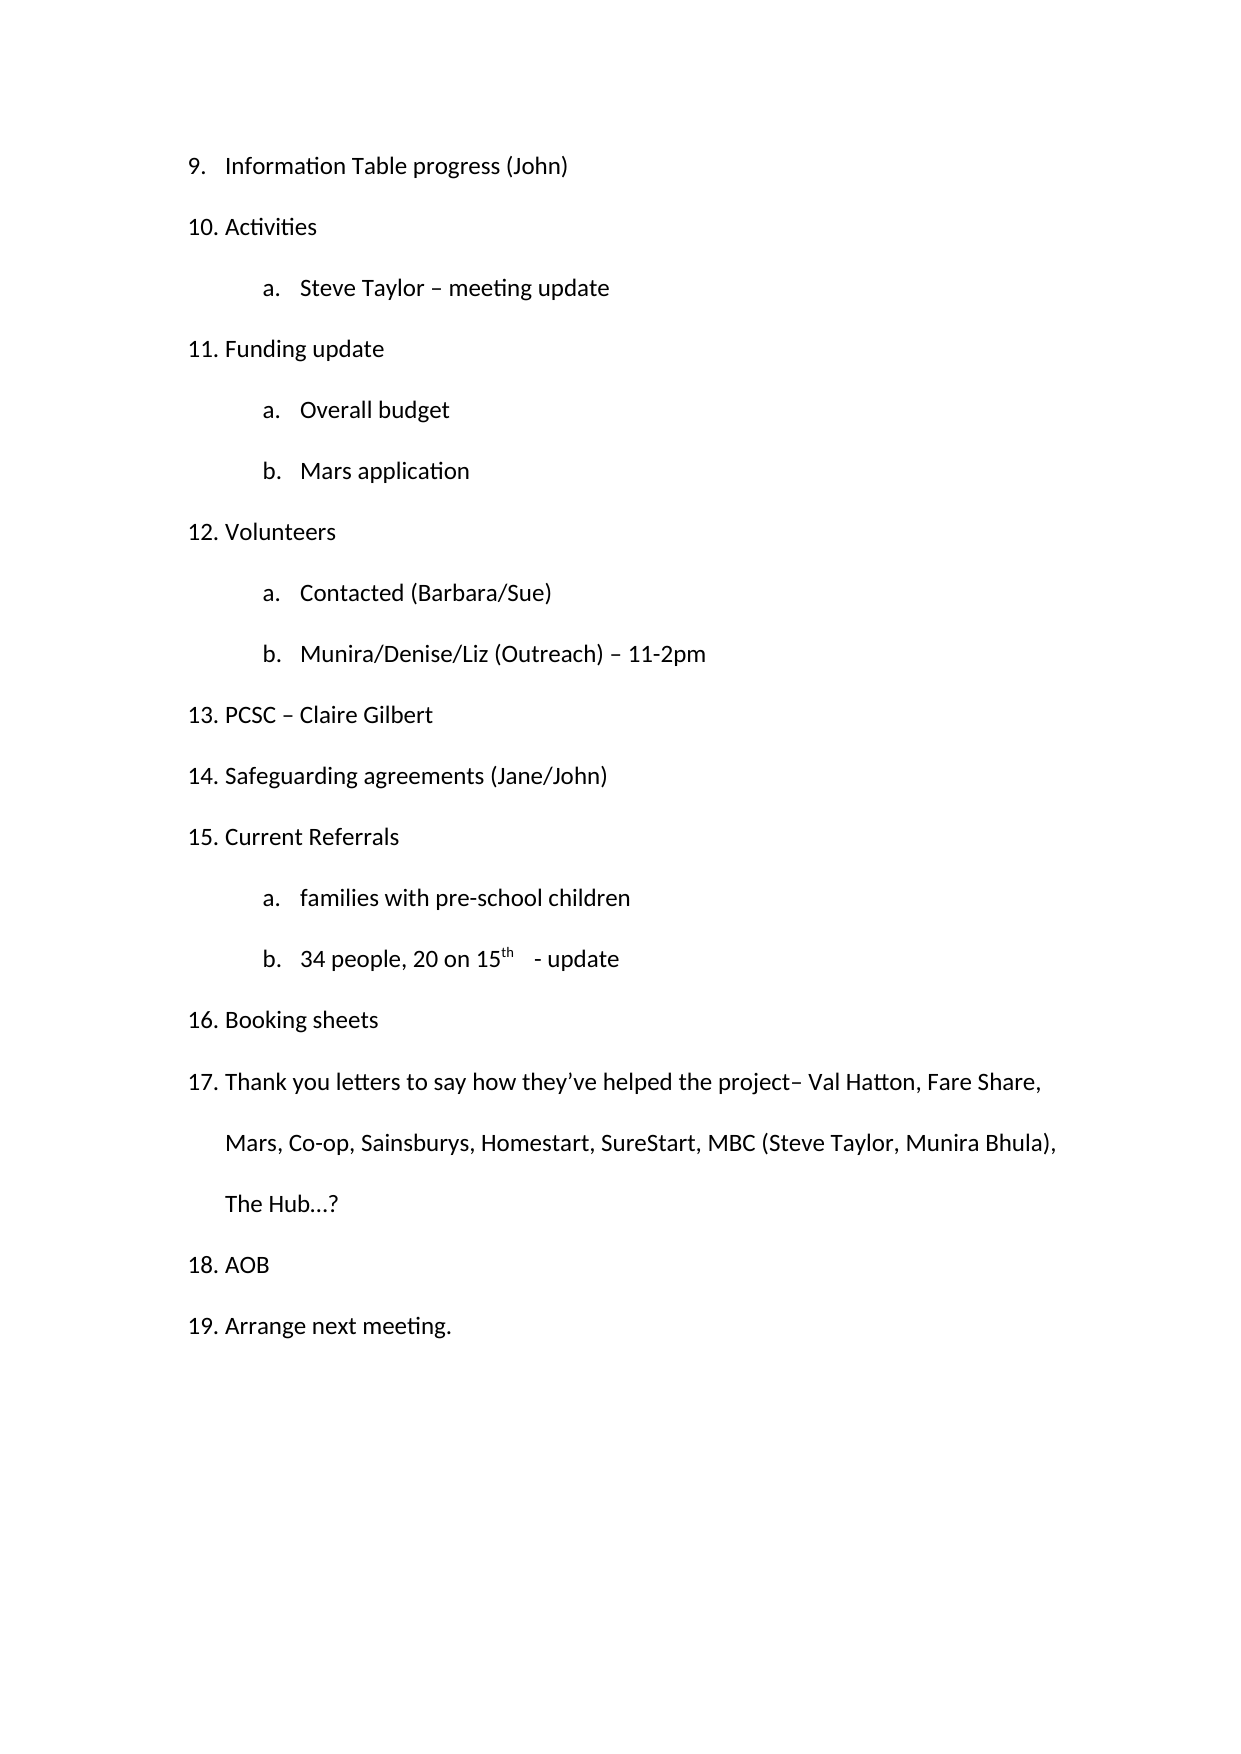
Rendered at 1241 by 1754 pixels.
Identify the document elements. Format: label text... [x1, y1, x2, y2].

list Volunteers [187, 516, 1090, 547]
list Current Referrals [187, 821, 1090, 852]
list Booking sheets [187, 1004, 1090, 1035]
list Information Table progress (John) [187, 150, 1090, 181]
list Mars application [262, 455, 1090, 486]
list Contacted (Barbara/Sue) [262, 577, 1090, 608]
list Thank you letters to say how they’ve helped the project– Val Hatton, Fare Share, Mars, Co-op, Sainsburys, Homestart, SureStart, MBC (Steve Taylor, Munira Bhula), The Hub…? [187, 1066, 1090, 1218]
list AOB [187, 1249, 1090, 1279]
list 34 people, 20 on 15th - update [262, 943, 1090, 974]
list Safeguarding agreements (Jane/John) [187, 760, 1090, 791]
list Steve Taylor – meeting update [262, 272, 1090, 303]
list Munira/Denise/Liz (Outreach) – 11-2pm [262, 638, 1090, 669]
list Activities [187, 211, 1090, 242]
list Overall budget [262, 394, 1090, 425]
list Arrange next meeting. [187, 1310, 1090, 1340]
list PCSC – Claire Gilbert [187, 699, 1090, 730]
list families with pre-school children [262, 882, 1090, 913]
list Funding update [187, 333, 1090, 364]
